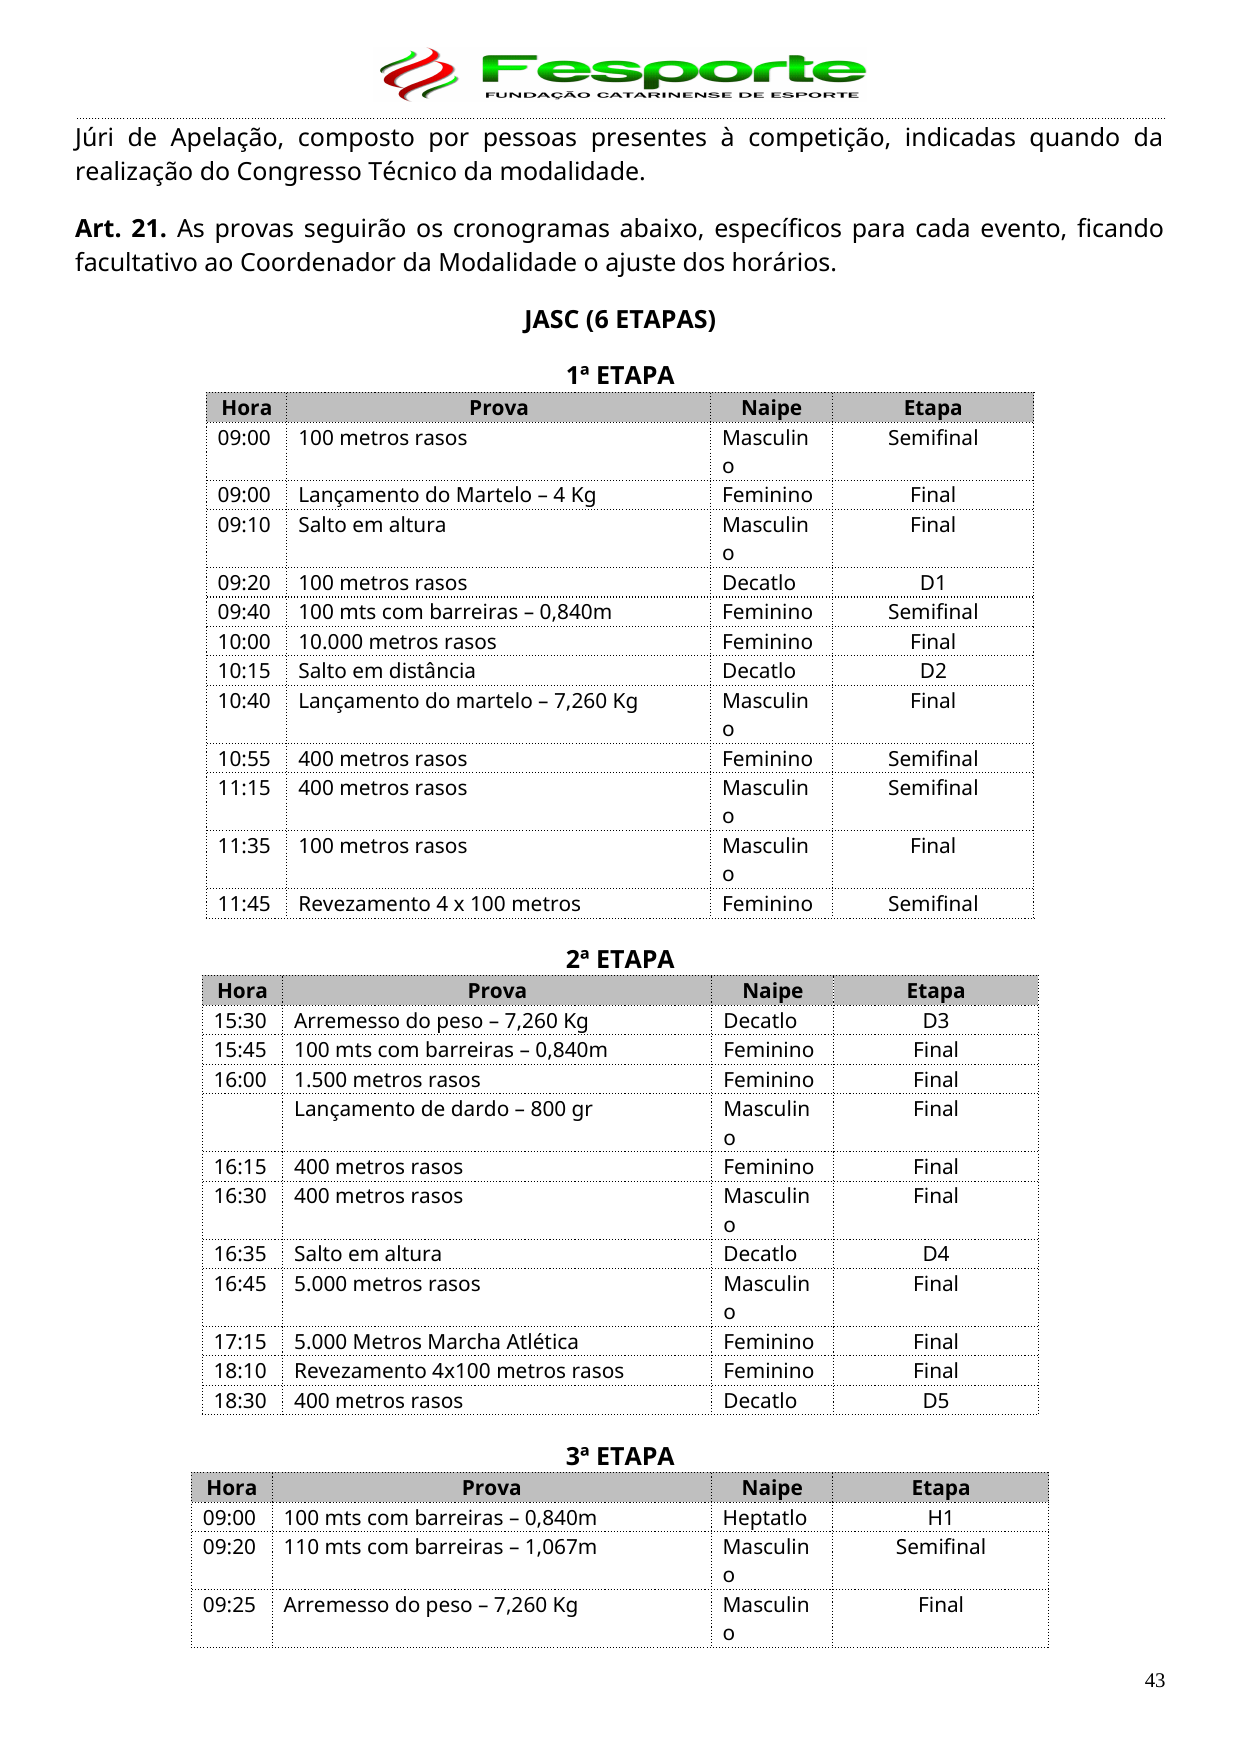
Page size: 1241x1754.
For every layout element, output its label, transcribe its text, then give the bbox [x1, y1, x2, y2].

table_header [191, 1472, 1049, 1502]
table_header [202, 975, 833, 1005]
list Art. 21. As provas seguirão os cronogramas abaixo, específicos para cada evento, ficando facultativo ao Coordenador da Modalidade o ajuste dos horários. [75, 210, 1165, 278]
text JASC (6 ETAPAS) [75, 301, 1165, 335]
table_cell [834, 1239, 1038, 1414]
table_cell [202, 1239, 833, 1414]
text 2ª ETAPA [75, 941, 1165, 975]
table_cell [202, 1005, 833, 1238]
picture [373, 47, 867, 102]
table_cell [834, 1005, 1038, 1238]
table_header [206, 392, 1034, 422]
text 3ª ETAPA [75, 1438, 1165, 1472]
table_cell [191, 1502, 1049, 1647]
text 1ª ETAPA [75, 358, 1165, 392]
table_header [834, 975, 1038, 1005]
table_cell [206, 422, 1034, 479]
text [75, 119, 1165, 188]
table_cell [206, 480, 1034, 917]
